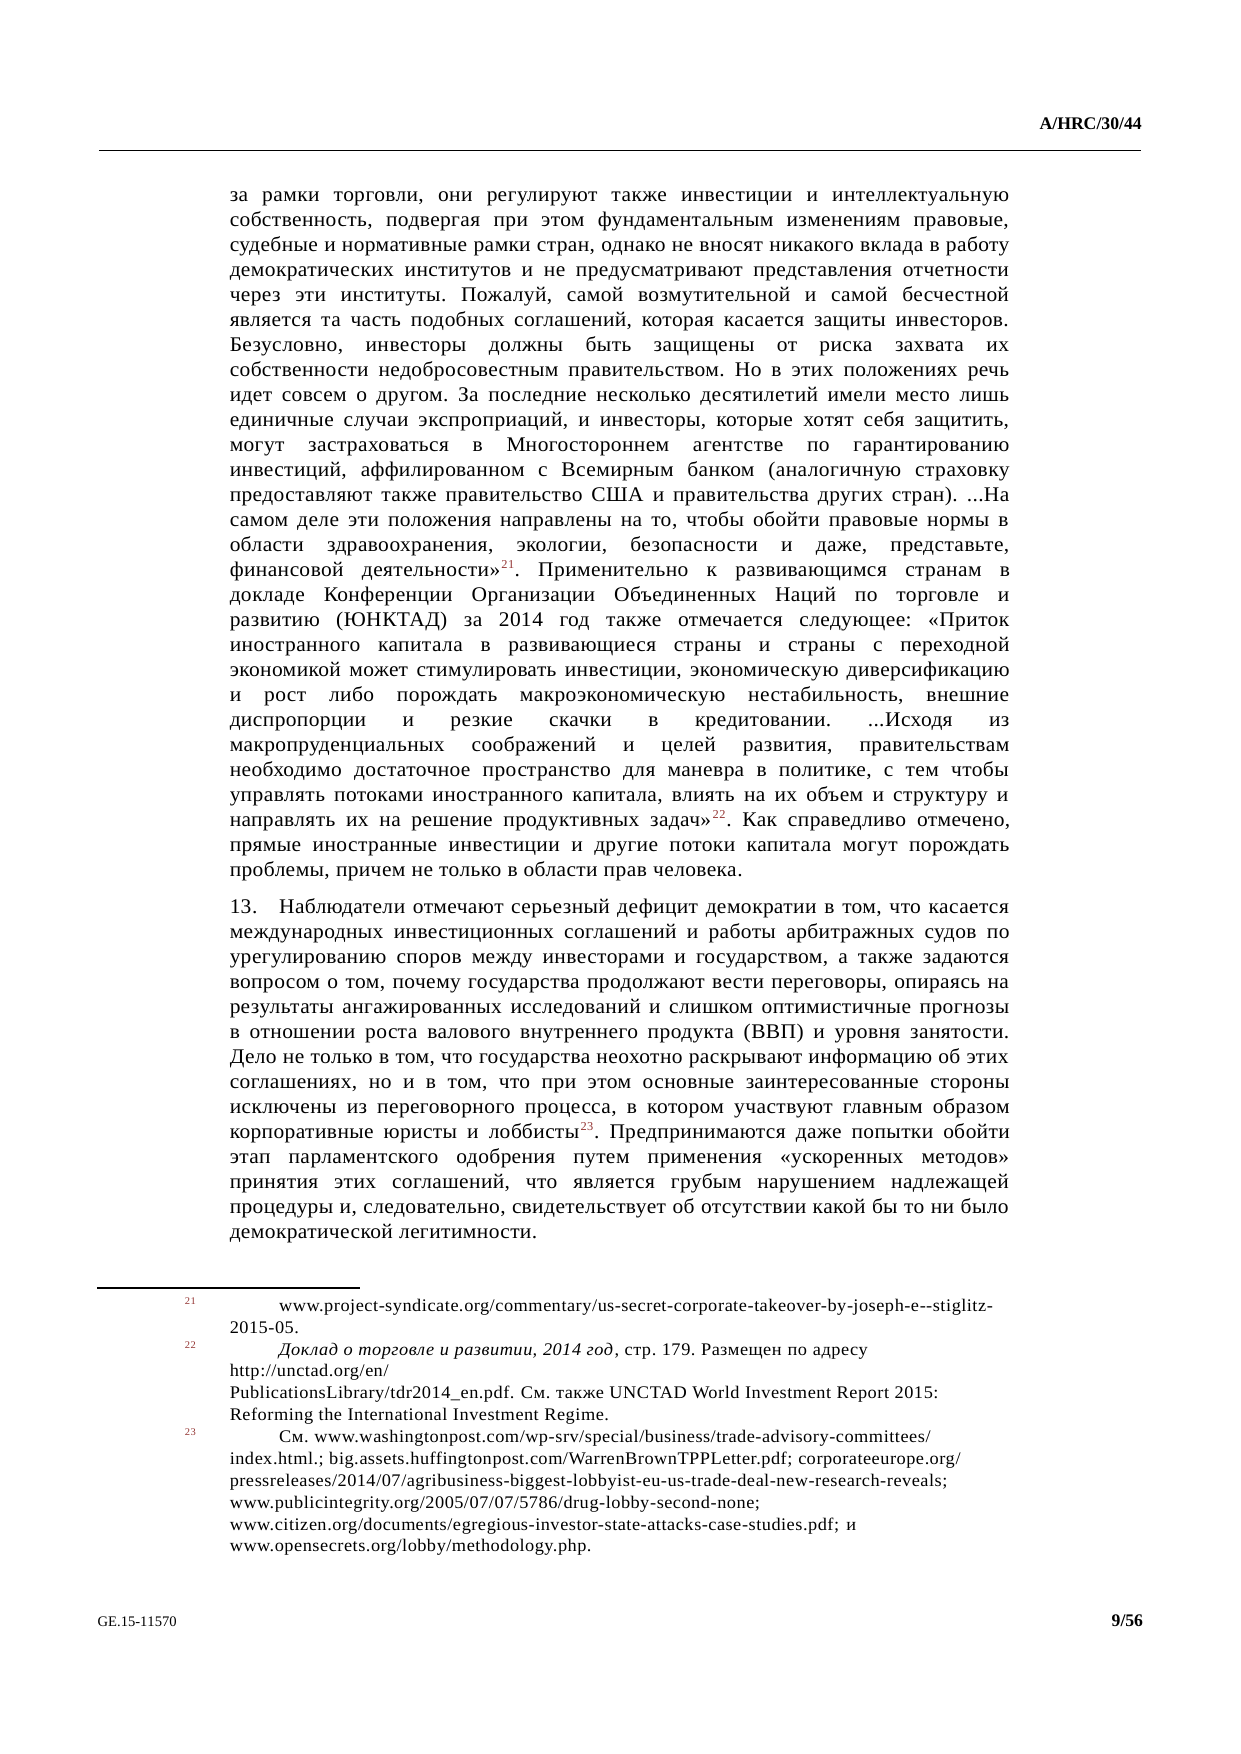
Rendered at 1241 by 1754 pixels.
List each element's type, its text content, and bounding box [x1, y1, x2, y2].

text 12. Многие ученые и нобелевские лауреаты по экономике уже указали на опасность, которую такие соглашения несут для демократического управления и ситуации с правами человека. Стиглиц пишет: «Эти соглашения выходят далеко за рамки торговли, они регулируют также инвестиции и интеллектуальную собственность, подвергая при этом фундаментальным изменениям правовые, судебные и нормативные рамки стран, однако не вносят никакого вклада в работу демократических институтов и не предусматривают представления отчетности через эти институты. Пожалуй, самой возмутительной и самой бесчестной является та часть подобных соглашений, которая касается защиты инвесторов. Безусловно, инвесторы должны быть защищены от риска захвата их собственности недобросовестным правительством. Но в этих положениях речь идет совсем о другом. За последние несколько десятилетий имели место лишь единичные случаи экспроприаций, и инвесторы, которые хотят себя защитить, могут застраховаться в Многостороннем агентстве по гарантированию инвестиций, аффилированном с Всемирным банком (аналогичную страховку предоставляют также правительство США и правительства других стран). ...На самом деле эти положения направлены на то, чтобы обойти правовые нормы в области здравоохранения, экологии, безопасности и даже, представьте, финансовой деятельности». Применительно к развивающимся странам в докладе Конференции Организации Объединенных Наций по торговле и развитию (ЮНКТАД) за 2014 год также отмечается следующее: «Приток иностранного капитала в развивающиеся страны и страны с переходной экономикой может стимулировать инвестиции, экономическую диверсификацию и рост либо порождать макроэкономическую нестабильность, внешние диспропорции и резкие скачки в кредитовании. ...Исходя из макропруденциальных соображений и целей развития, правительствам необходимо достаточное пространство для маневра в политике, с тем чтобы управлять потоками иностранного капитала, влиять на их объем и структуру и направлять их на решение продуктивных задач». Как справедливо отмечено, прямые иностранные инвестиции и другие потоки капитала могут порождать проблемы, причем не только в области прав человека. [229, 181, 1011, 881]
text 13. Наблюдатели отмечают серьезный дефицит демократии в том, что касается международных инвестиционных соглашений и работы арбитражных судов по урегулированию споров между инвесторами и государством, а также задаются вопросом о том, почему государства продолжают вести переговоры, опираясь на результаты ангажированных исследований и слишком оптимистичные прогнозы в отношении роста валового внутреннего продукта (ВВП) и уровня занятости. Дело не только в том, что государства неохотно раскрывают информацию об этих соглашениях, но и в том, что при этом основные заинтересованные стороны исключены из переговорного процесса, в котором участвуют главным образом корпоративные юристы и лоббисты. Предпринимаются даже попытки обойти этап парламентского одобрения путем применения «ускоренных методов» принятия этих соглашений, что является грубым нарушением надлежащей процедуры и, следовательно, свидетельствует об отсутствии какой бы то ни было демократической легитимности. [229, 894, 1011, 1244]
